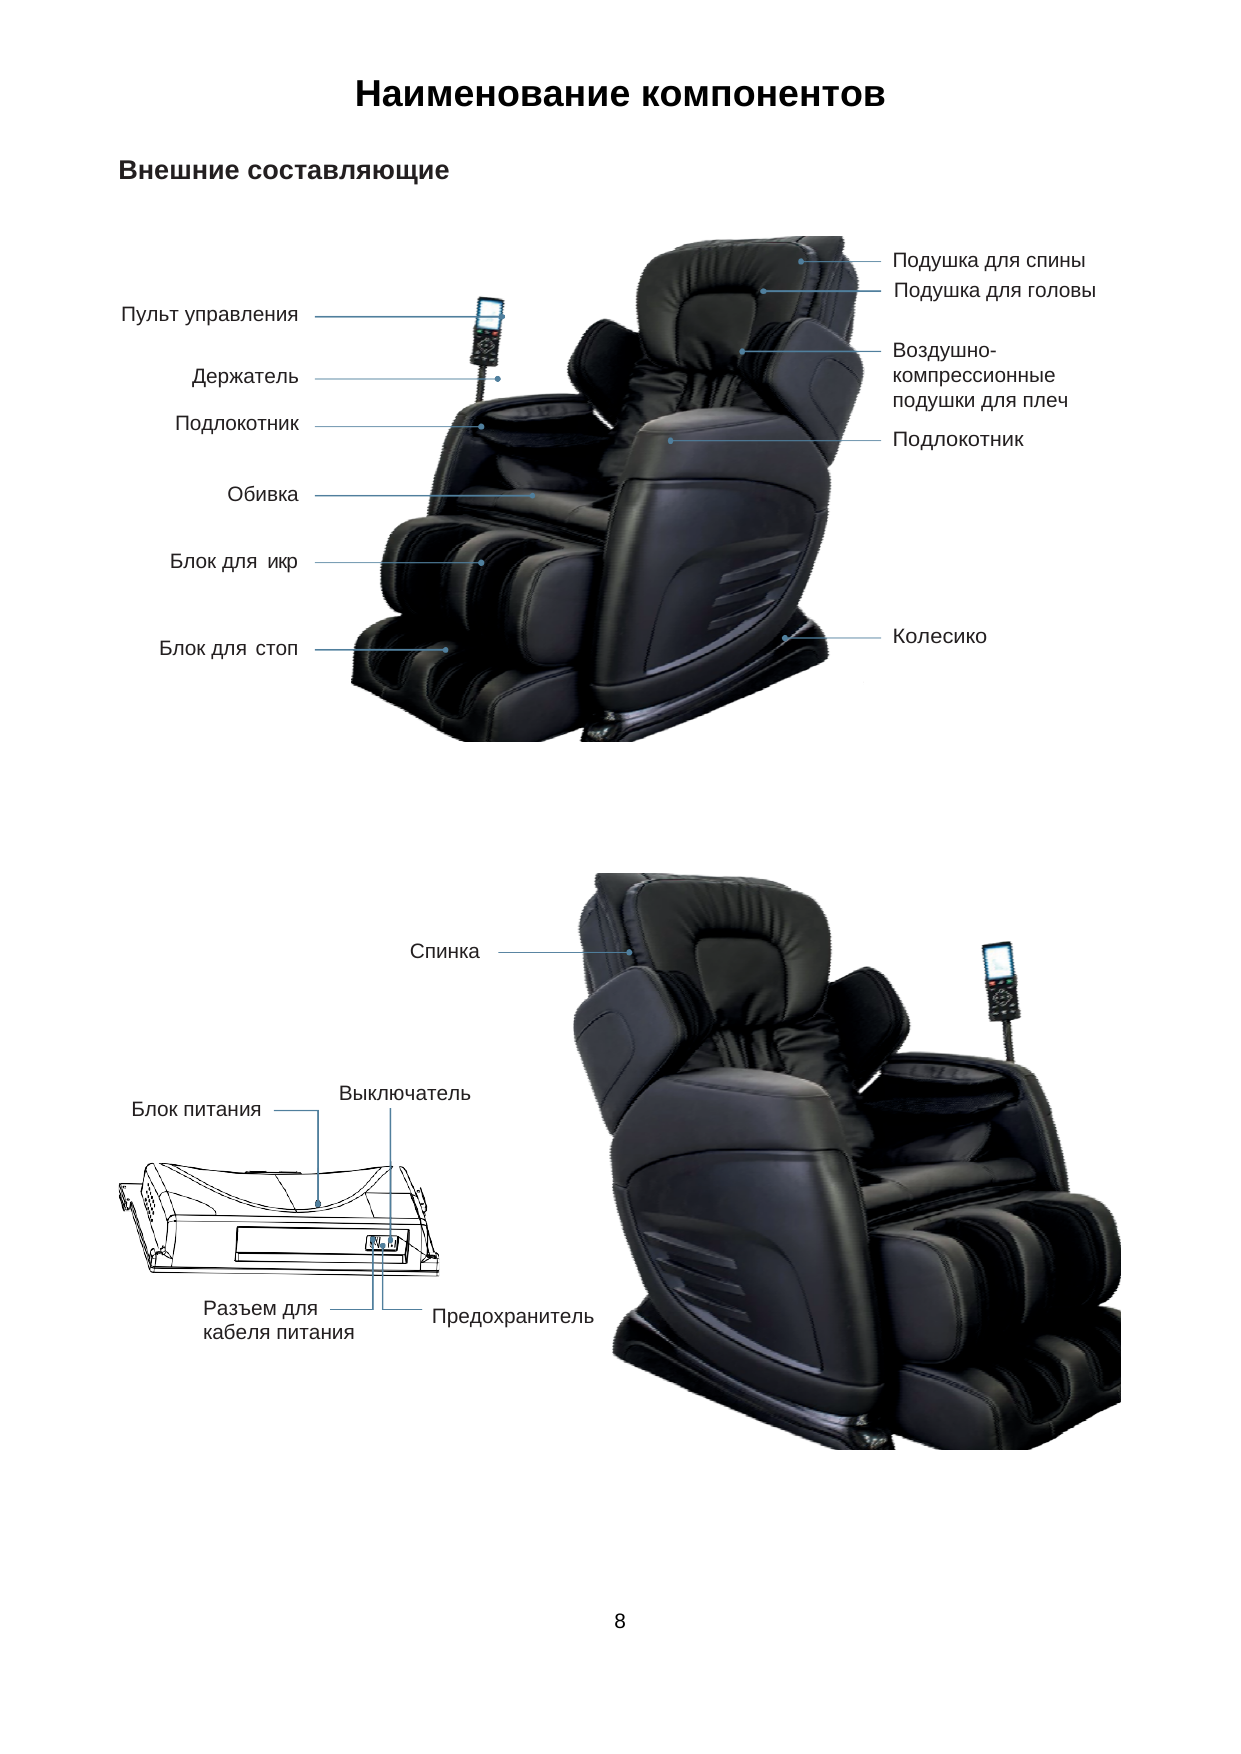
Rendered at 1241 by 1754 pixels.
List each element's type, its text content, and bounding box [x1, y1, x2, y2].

text Спинка [409, 938, 881, 962]
text Предохранитель [432, 1304, 1144, 1328]
text Блок для стоп [100, 636, 298, 659]
picture [498, 1328, 1121, 1450]
text Воздушно- компрессионные подушки для плеч [892, 338, 1071, 411]
subtitle Внешние составляющие [118, 154, 1144, 185]
picture [498, 1104, 1121, 1304]
text Блок питания [131, 1096, 268, 1120]
picture [314, 236, 882, 742]
picture [118, 1108, 440, 1310]
subtitle Наименование компонентов [266, 71, 974, 114]
text Колесико [892, 624, 1144, 648]
text Разъем для кабеля питания [203, 1295, 357, 1344]
text Обивка Блок для икр [169, 482, 298, 573]
text Подлокотник [892, 427, 1144, 451]
text Выключатель [339, 1080, 1144, 1104]
text Держатель Подлокотник [169, 364, 299, 435]
text Подушка для спины Подушка для головы [892, 248, 1144, 302]
text Пульт управления [100, 301, 298, 325]
picture [498, 873, 1121, 1080]
